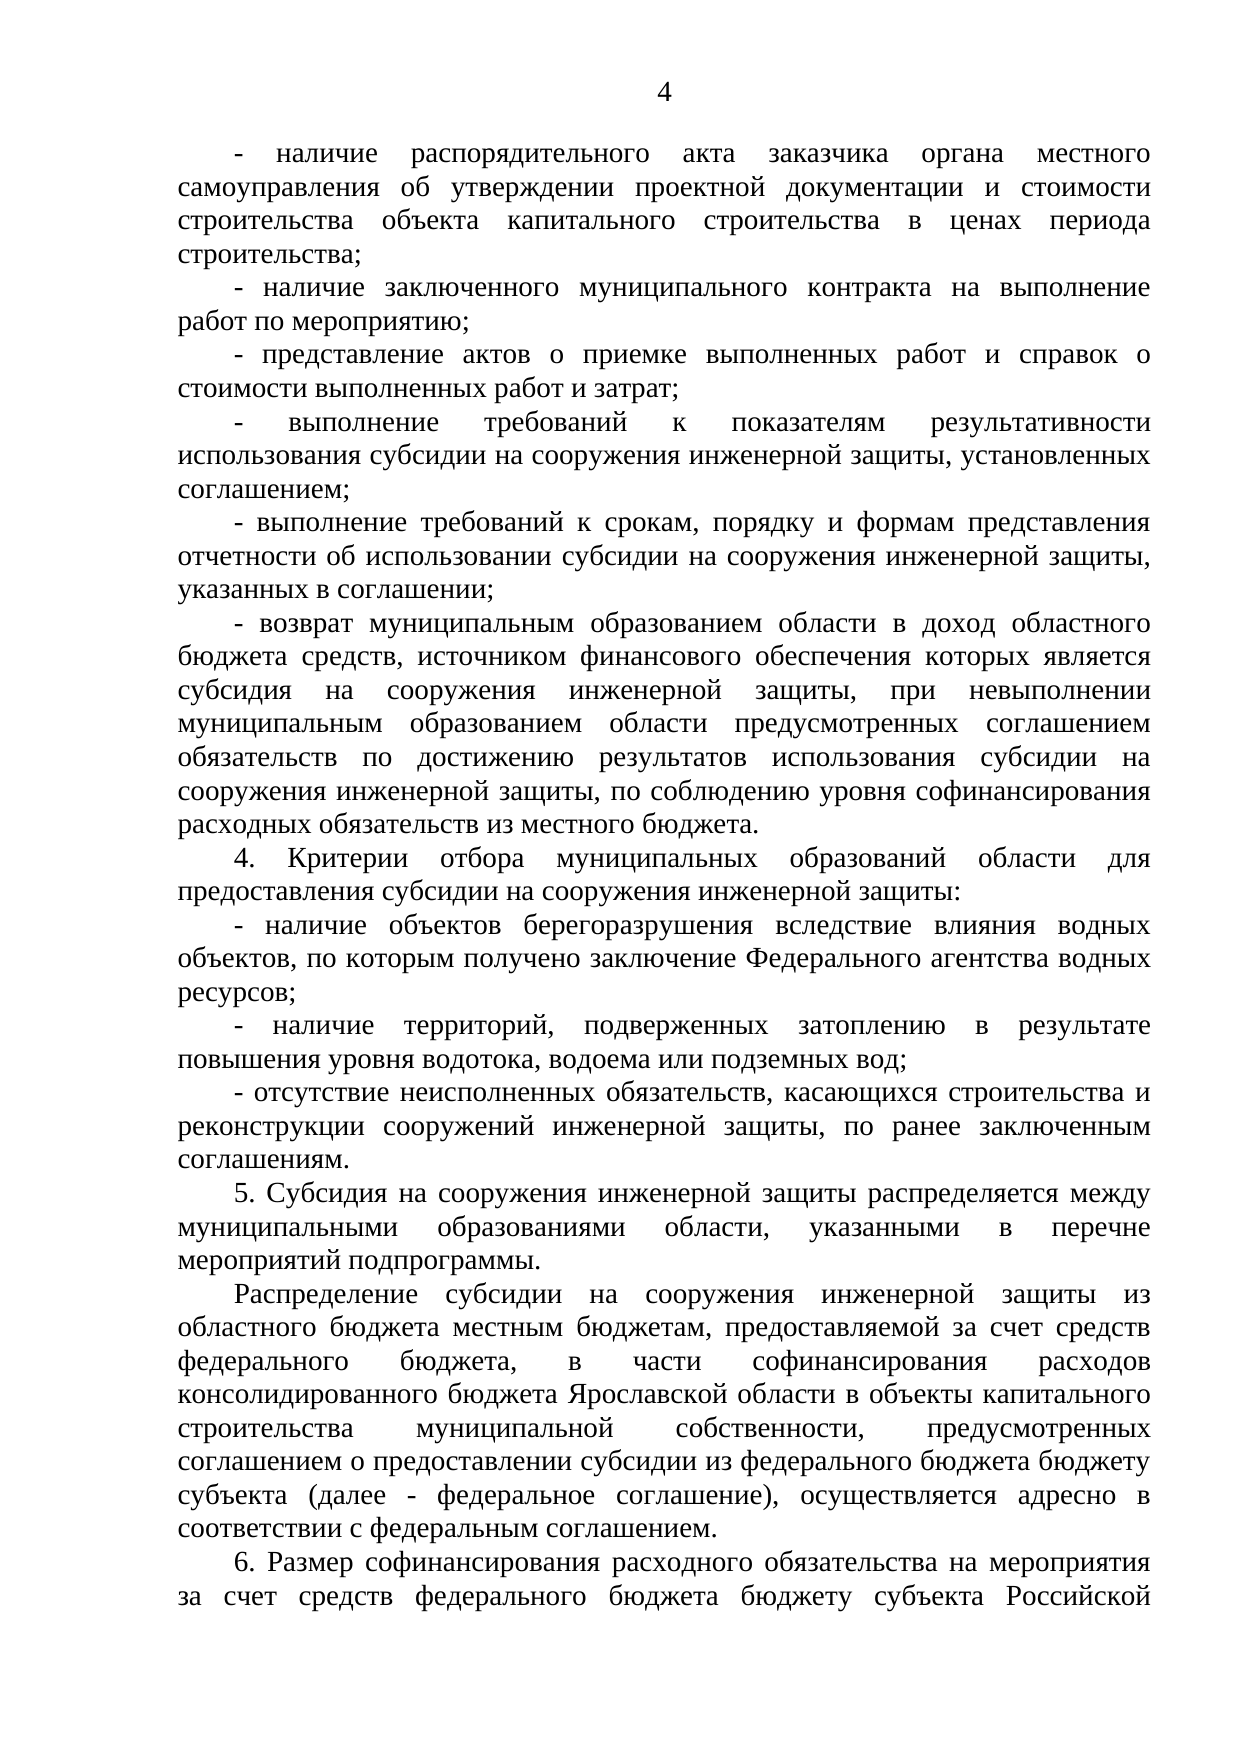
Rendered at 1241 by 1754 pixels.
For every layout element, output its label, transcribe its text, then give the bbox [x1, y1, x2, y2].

text - представление актов о приемке выполненных работ и справок о стоимости выполненных работ и затрат; [177, 337, 1152, 404]
text - выполнение требований к срокам, порядку и формам представления отчетности об использовании субсидии на сооружения инженерной защиты, указанных в соглашении; [177, 504, 1152, 605]
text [177, 1544, 1152, 1611]
text - отсутствие неисполненных обязательств, касающихся строительства и реконструкции сооружений инженерной защиты, по ранее заключенным соглашениям. [177, 1074, 1152, 1175]
text - наличие объектов берегоразрушения вследствие влияния водных объектов, по которым получено заключение Федерального агентства водных ресурсов; [177, 907, 1152, 1007]
text - наличие заключенного муниципального контракта на выполнение работ по мероприятию; [177, 269, 1152, 337]
text - возврат муниципальным образованием области в доход областного бюджета средств, источником финансового обеспечения которых является субсидия на сооружения инженерной защиты, при невыполнении муниципальным образованием области предусмотренных соглашением обязательств по достижению результатов использования субсидии на сооружения инженерной защиты, по соблюдению уровня софинансирования расходных обязательств из местного бюджета. [177, 605, 1152, 840]
text Распределение субсидии на сооружения инженерной защиты из областного бюджета местным бюджетам, предоставляемой за счет средств федерального бюджета, в части софинансирования расходов консолидированного бюджета Ярославской области в объекты капитального строительства муниципальной собственности, предусмотренных соглашением о предоставлении субсидии из федерального бюджета бюджету субъекта (далее - федеральное соглашение), осуществляется адресно в соответствии с федеральным соглашением. [177, 1276, 1152, 1544]
text 5. Субсидия на сооружения инженерной защиты распределяется между муниципальными образованиями области, указанными в перечне мероприятий подпрограммы. [177, 1175, 1152, 1276]
text 4. Критерии отбора муниципальных образований области для предоставления субсидии на сооружения инженерной защиты: [177, 840, 1152, 907]
text - выполнение требований к показателям результативности использования субсидии на сооружения инженерной защиты, установленных соглашением; [177, 404, 1152, 504]
text - наличие распорядительного акта заказчика органа местного самоуправления об утверждении проектной документации и стоимости строительства объекта капитального строительства в ценах периода строительства; [177, 135, 1152, 269]
text - наличие территорий, подверженных затоплению в результате повышения уровня водотока, водоема или подземных вод; [177, 1007, 1152, 1074]
